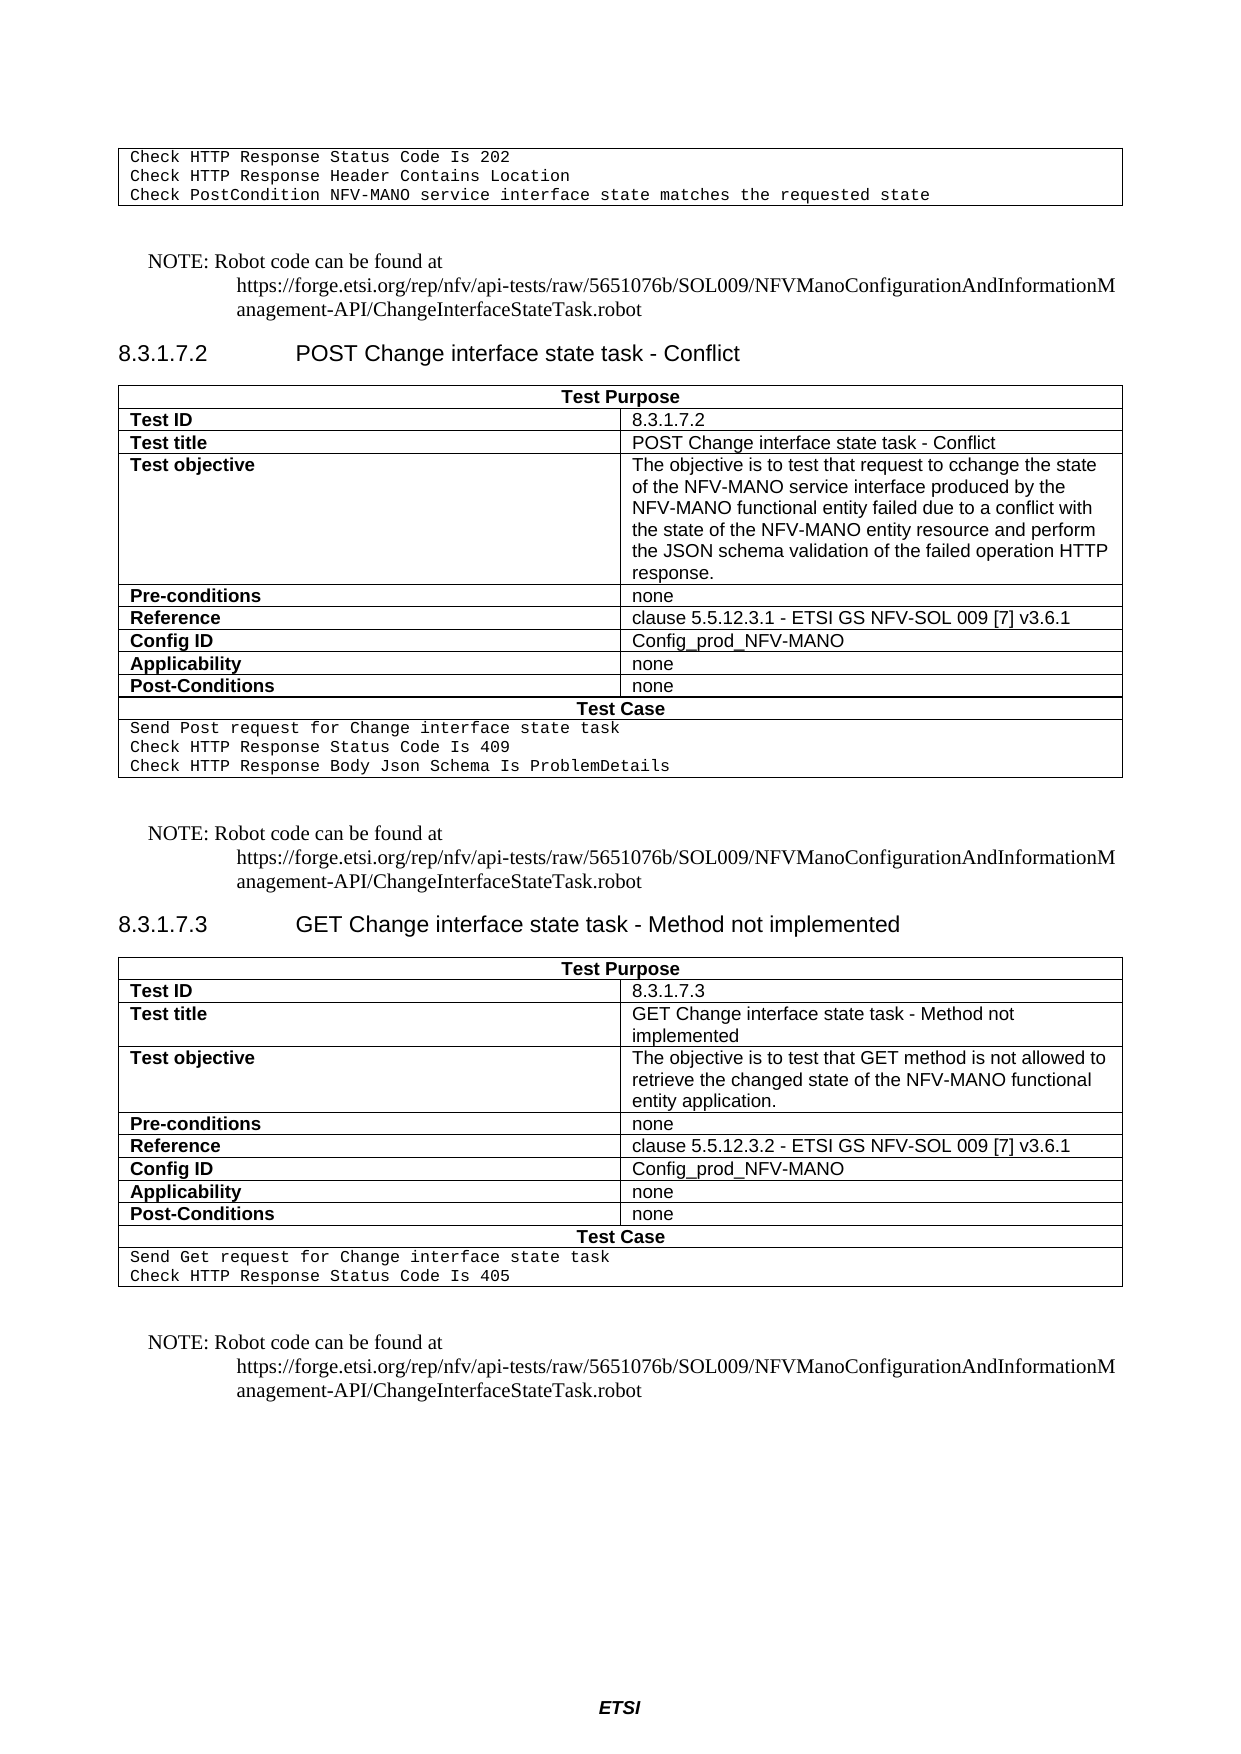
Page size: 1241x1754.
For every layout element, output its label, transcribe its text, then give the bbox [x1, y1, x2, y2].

table_cell Send Post request for Change interface state task Check HTTP Response Status Code Is 409 Check HTTP Response Body Json Schema Is ProblemDetails [119, 720, 1122, 777]
table_cell Config ID [119, 1158, 620, 1179]
table_cell none [621, 1113, 1122, 1134]
table_cell Reference [119, 607, 620, 629]
table_cell none [621, 1181, 1122, 1202]
table_cell GET Change interface state task - Method not implemented [621, 1003, 1122, 1046]
text NOTE: Robot code can be found at https://forge.etsi.org/rep/nfv/api-tests/raw/5651076b/SOL009/NFVManoConfigurationAndInformationManagement-API/ChangeInterfaceStateTask.robot [148, 1330, 1122, 1402]
table_cell Pre-conditions [119, 585, 620, 606]
subtitle 8.3.1.7.2 POST Change interface state task - Conflict [118, 340, 1122, 366]
text NOTE: Robot code can be found at https://forge.etsi.org/rep/nfv/api-tests/raw/5651076b/SOL009/NFVManoConfigurationAndInformationManagement-API/ChangeInterfaceStateTask.robot [148, 821, 1122, 893]
table_cell none [621, 675, 1122, 696]
table_cell Test title [119, 431, 620, 453]
table_cell The objective is to test that request to cchange the state of the NFV-MANO service interface produced by the NFV-MANO functional entity failed due to a conflict with the state of the NFV-MANO entity resource and perform the JSON schema validation of the failed operation HTTP response. [621, 454, 1122, 583]
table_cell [119, 149, 1122, 205]
table_cell POST Change interface state task - Conflict [621, 431, 1122, 453]
table_cell Test objective [119, 1047, 620, 1112]
table_cell Applicability [119, 1181, 620, 1202]
table_cell Test Case [119, 698, 1122, 719]
table_cell Pre-conditions [119, 1113, 620, 1134]
table_cell none [621, 652, 1122, 674]
table_cell clause 5.5.12.3.1 - ETSI GS NFV-SOL 009 [7] v3.6.1 [621, 607, 1122, 629]
table_cell Post-Conditions [119, 675, 620, 696]
table_cell Test Case [119, 1226, 1122, 1247]
table_cell Test ID [119, 980, 620, 1002]
table_header Test Purpose [119, 386, 1122, 408]
text NOTE: Robot code can be found at https://forge.etsi.org/rep/nfv/api-tests/raw/5651076b/SOL009/NFVManoConfigurationAndInformationManagement-API/ChangeInterfaceStateTask.robot [148, 249, 1122, 321]
table_cell The objective is to test that GET method is not allowed to retrieve the changed state of the NFV-MANO functional entity application. [621, 1047, 1122, 1112]
table_cell Send Get request for Change interface state task Check HTTP Response Status Code Is 405 [119, 1248, 1122, 1286]
table_cell Config ID [119, 630, 620, 651]
table_cell Test title [119, 1003, 620, 1046]
table_cell clause 5.5.12.3.2 - ETSI GS NFV-SOL 009 [7] v3.6.1 [621, 1135, 1122, 1157]
table_cell 8.3.1.7.2 [621, 409, 1122, 430]
table_cell Test objective [119, 454, 620, 583]
table_cell 8.3.1.7.3 [621, 980, 1122, 1002]
table_cell Config_prod_NFV-MANO [621, 630, 1122, 651]
table_cell Reference [119, 1135, 620, 1157]
table_cell Applicability [119, 652, 620, 674]
table_cell Config_prod_NFV-MANO [621, 1158, 1122, 1179]
table_header Test Purpose [119, 958, 1122, 979]
table_cell none [621, 585, 1122, 606]
table_cell Test ID [119, 409, 620, 430]
table_cell none [621, 1203, 1122, 1225]
subtitle 8.3.1.7.3 GET Change interface state task - Method not implemented [118, 911, 1122, 938]
table_cell Post-Conditions [119, 1203, 620, 1225]
